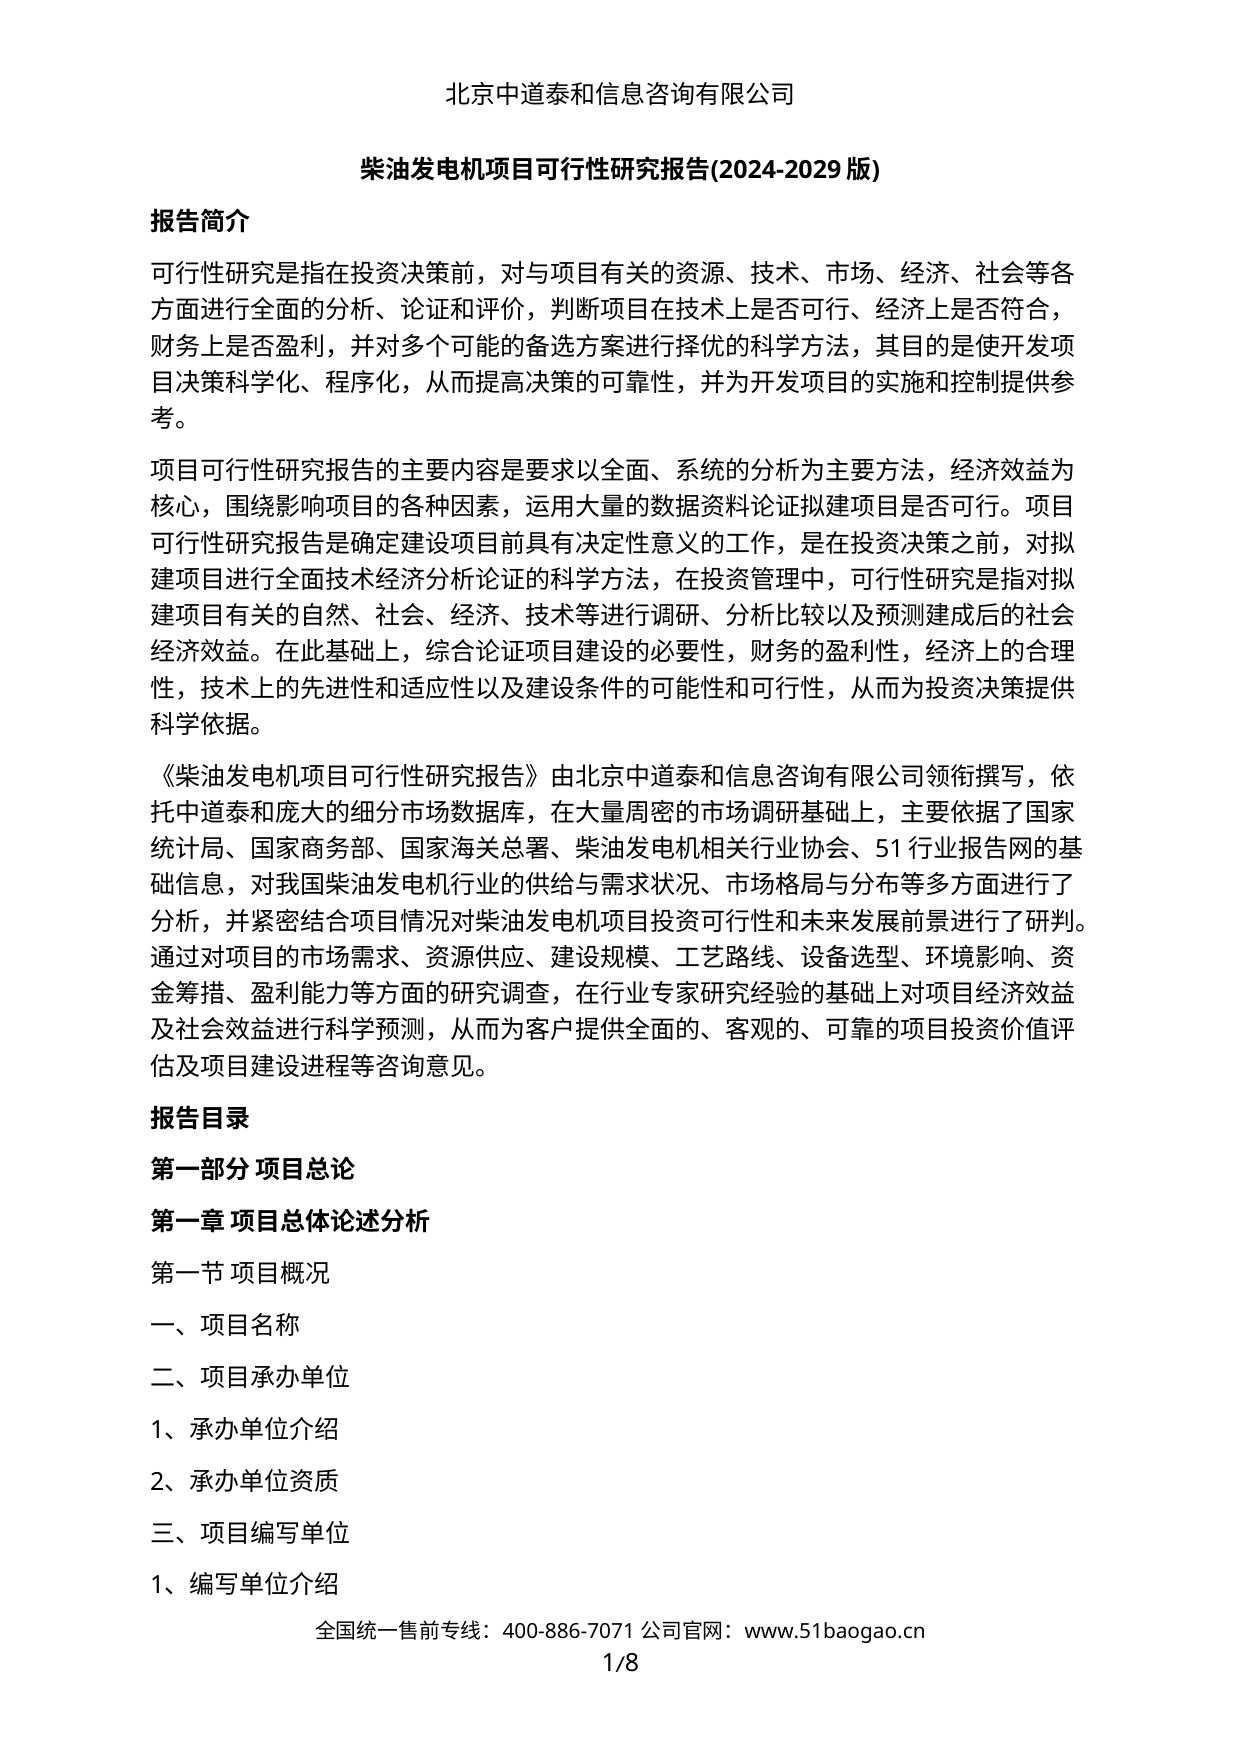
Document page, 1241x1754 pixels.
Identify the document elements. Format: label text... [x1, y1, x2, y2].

text 1、编写单位介绍 [150, 1565, 1090, 1601]
text 报告简介 [150, 202, 1090, 238]
text 二、项目承办单位 [150, 1357, 1090, 1394]
text 第一节 项目概况 [150, 1254, 1090, 1290]
text 1、承办单位介绍 [150, 1409, 1090, 1446]
text 第一部分 项目总论 [150, 1150, 1090, 1186]
text 三、项目编写单位 [150, 1513, 1090, 1549]
text 可行性研究是指在投资决策前，对与项目有关的资源、技术、市场、经济、社会等各方面进行全面的分析、论证和评价，判断项目在技术上是否可行、经济上是否符合，财务上是否盈利，并对多个可能的备选方案进行择优的科学方法，其目的是使开发项目决策科学化、程序化，从而提高决策的可靠性，并为开发项目的实施和控制提供参考。 [150, 254, 1090, 435]
text 《柴油发电机项目可行性研究报告》由北京中道泰和信息咨询有限公司领衔撰写，依托中道泰和庞大的细分市场数据库，在大量周密的市场调研基础上，主要依据了国家统计局、国家商务部、国家海关总署、柴油发电机相关行业协会、51行业报告网的基础信息，对我国柴油发电机行业的供给与需求状况、市场格局与分布等多方面进行了分析，并紧密结合项目情况对柴油发电机项目投资可行性和未来发展前景进行了研判。通过对项目的市场需求、资源供应、建设规模、工艺路线、设备选型、环境影响、资金筹措、盈利能力等方面的研究调查，在行业专家研究经验的基础上对项目经济效益及社会效益进行科学预测，从而为客户提供全面的、客观的、可靠的项目投资价值评估及项目建设进程等咨询意见。 [150, 756, 1090, 1082]
text 报告目录 [150, 1098, 1090, 1134]
text 项目可行性研究报告的主要内容是要求以全面、系统的分析为主要方法，经济效益为核心，围绕影响项目的各种因素，运用大量的数据资料论证拟建项目是否可行。项目可行性研究报告是确定建设项目前具有决定性意义的工作，是在投资决策之前，对拟建项目进行全面技术经济分析论证的科学方法，在投资管理中，可行性研究是指对拟建项目有关的自然、社会、经济、技术等进行调研、分析比较以及预测建成后的社会经济效益。在此基础上，综合论证项目建设的必要性，财务的盈利性，经济上的合理性，技术上的先进性和适应性以及建设条件的可能性和可行性，从而为投资决策提供科学依据。 [150, 451, 1090, 741]
text 一、项目名称 [150, 1306, 1090, 1342]
text 2、承办单位资质 [150, 1461, 1090, 1497]
text 第一章 项目总体论述分析 [150, 1202, 1090, 1238]
text 柴油发电机项目可行性研究报告(2024-2029版) [150, 150, 1090, 186]
